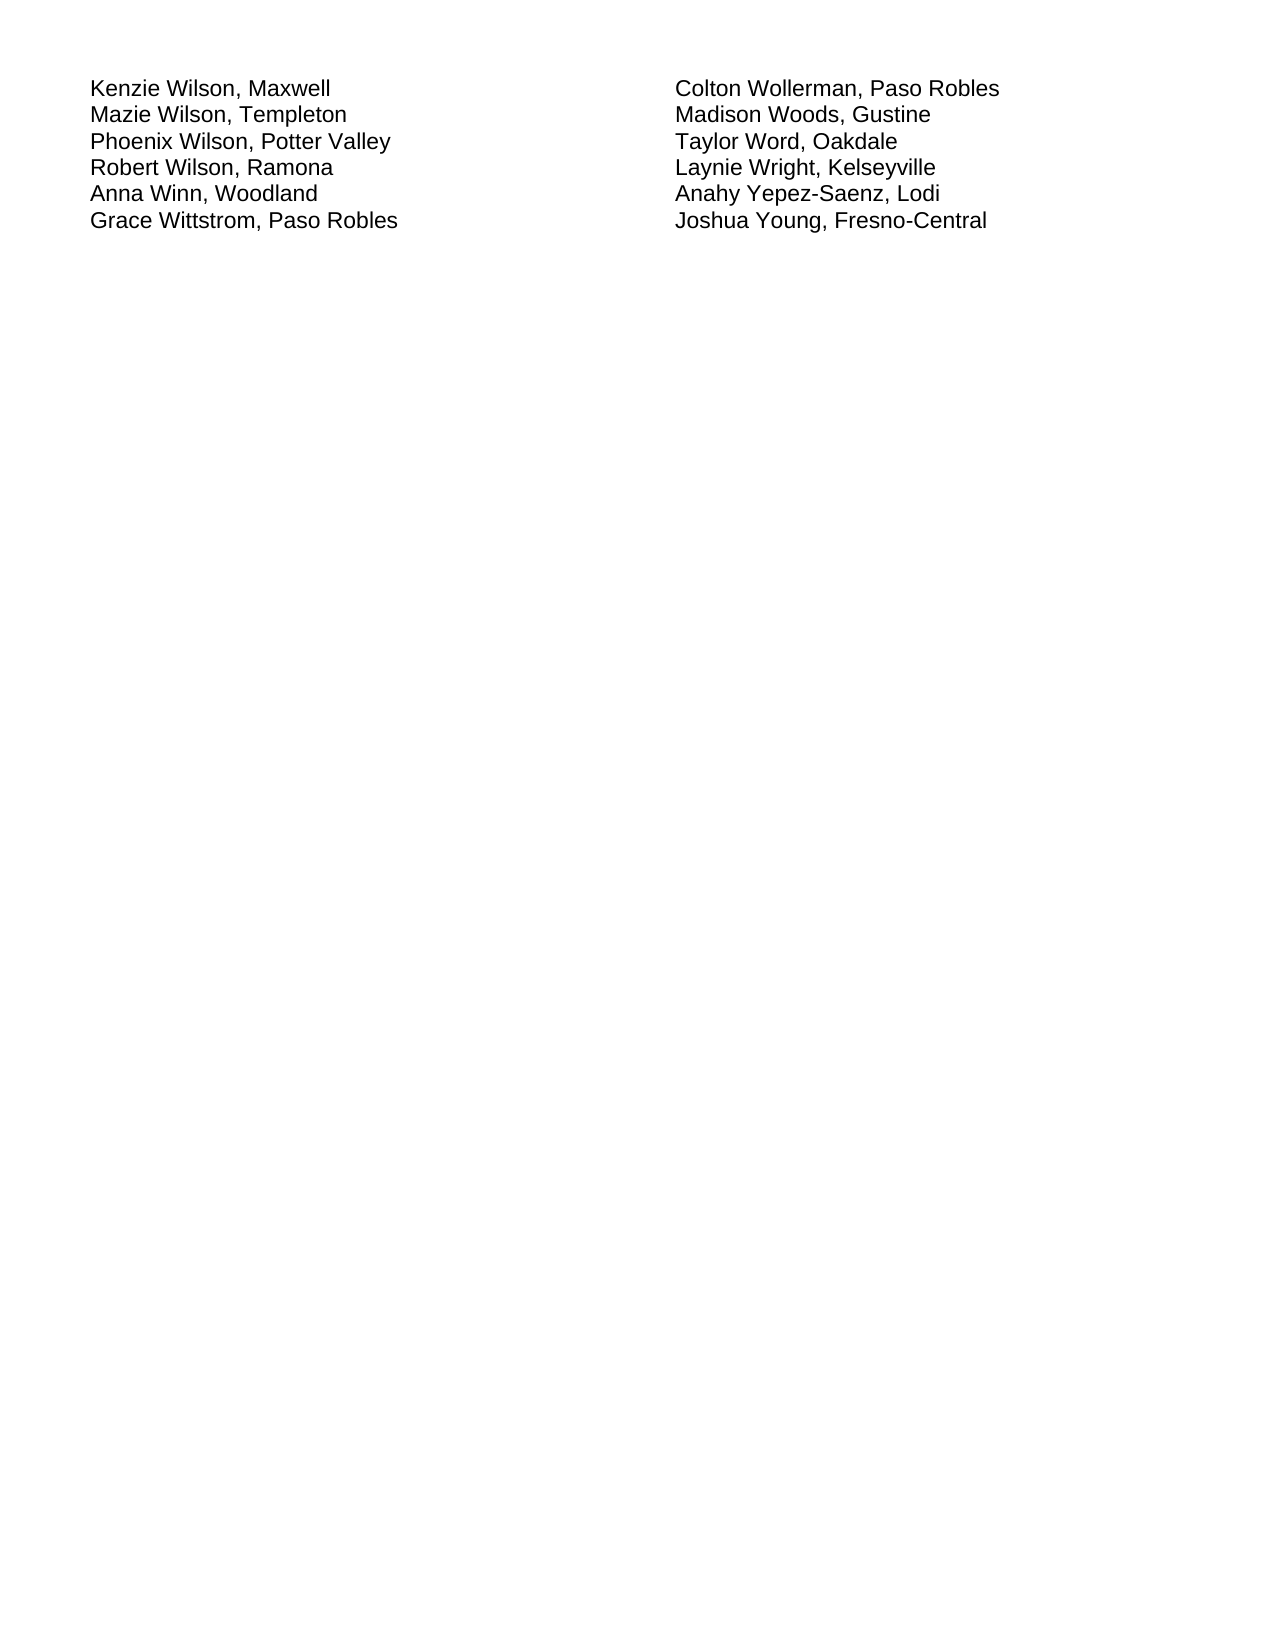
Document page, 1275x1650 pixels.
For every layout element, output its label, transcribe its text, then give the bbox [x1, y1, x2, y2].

text Phoenix Wilson, Potter Valley [90, 128, 600, 154]
text Mazie Wilson, Templeton [90, 101, 600, 128]
text Joshua Young, Fresno-Central [675, 207, 1185, 233]
text Anahy Yepez-Saenz, Lodi [675, 180, 1185, 207]
text Taylor Word, Oakdale [675, 128, 1185, 154]
text Madison Woods, Gustine [675, 101, 1185, 128]
text Colton Wollerman, Paso Robles [675, 75, 1185, 101]
text Robert Wilson, Ramona [90, 154, 600, 180]
text Laynie Wright, Kelseyville [675, 154, 1185, 180]
text Grace Wittstrom, Paso Robles [90, 207, 600, 233]
text Anna Winn, Woodland [90, 180, 600, 207]
text Kenzie Wilson, Maxwell [90, 75, 600, 101]
